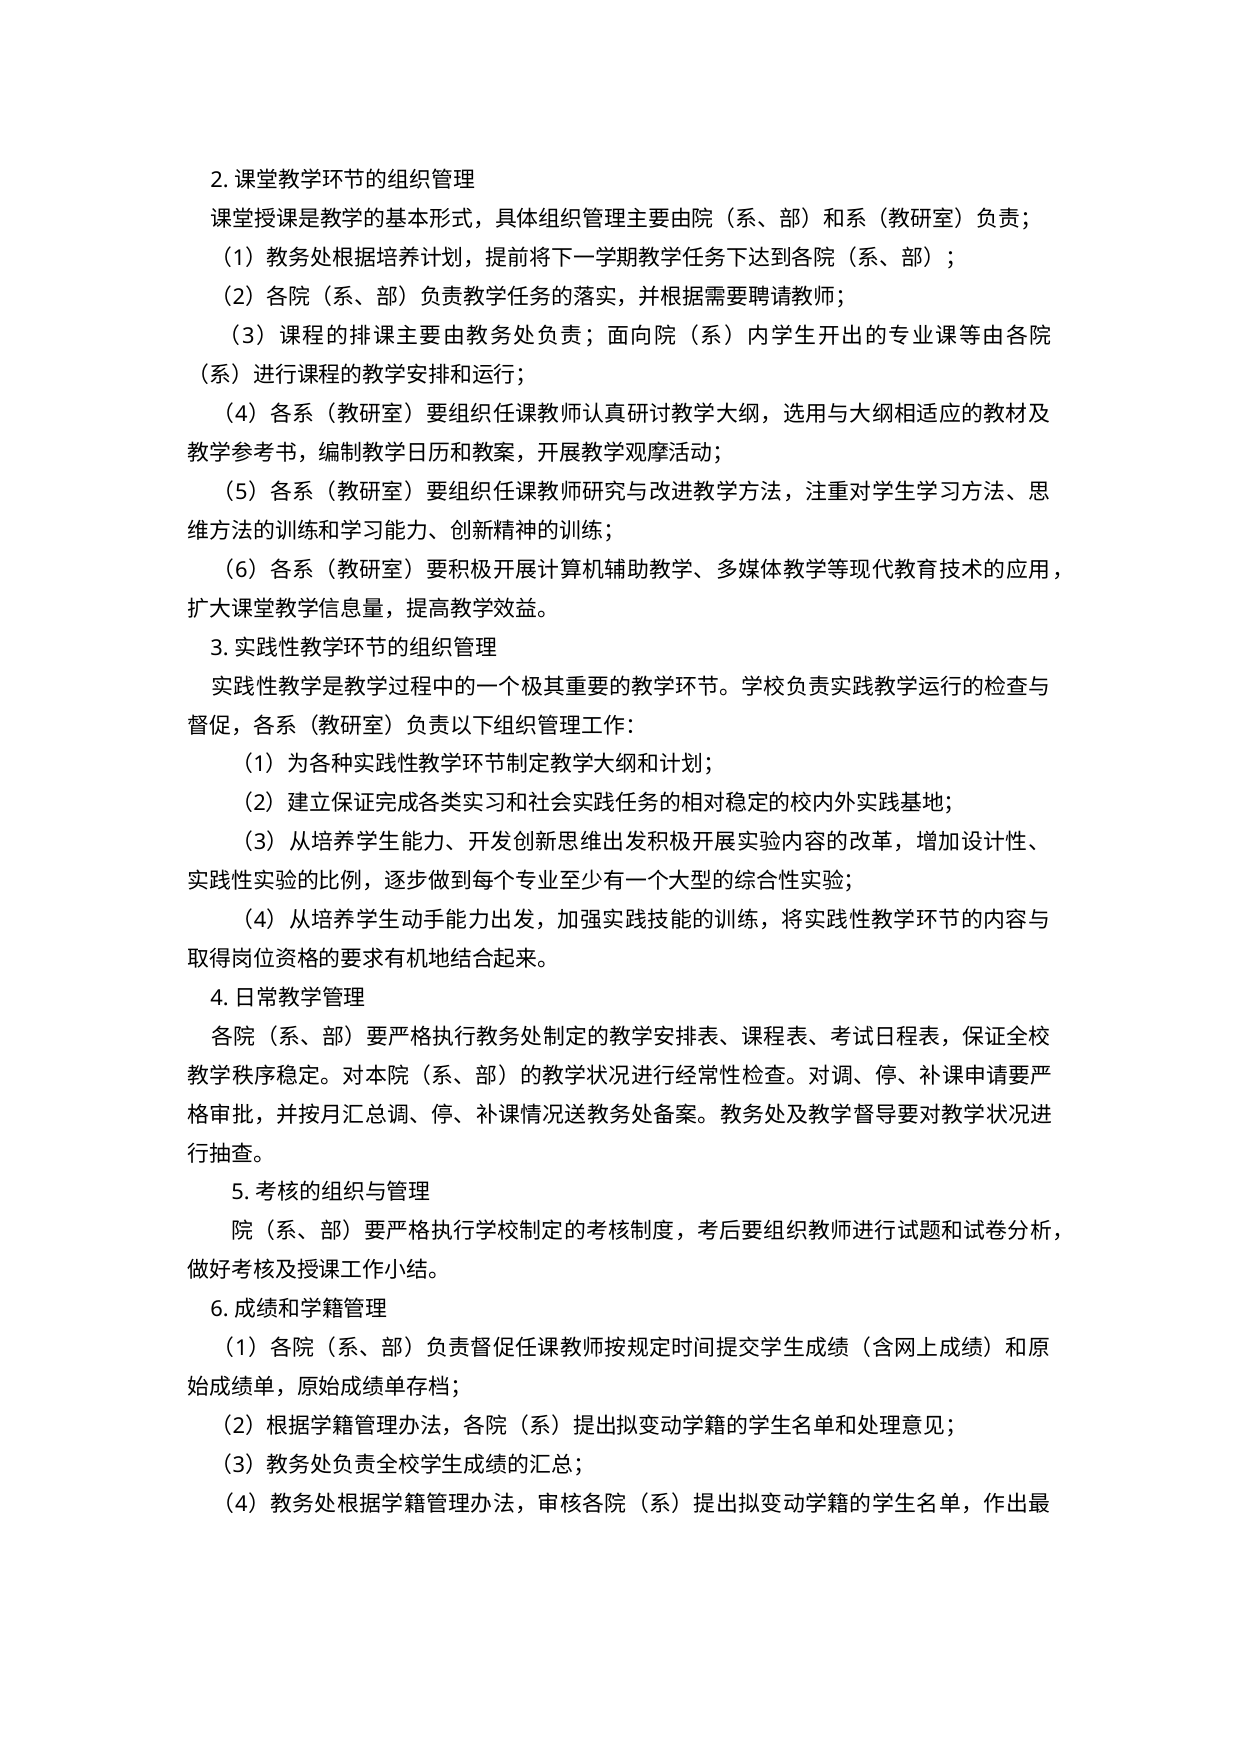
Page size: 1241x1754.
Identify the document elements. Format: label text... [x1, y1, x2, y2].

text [187, 162, 1053, 740]
text （2）建立保证完成各类实习和社会实践任务的相对稳定的校内外实践基地； [187, 785, 1053, 817]
text （3）从培养学生能力、开发创新思维出发积极开展实验内容的改革，增加设计性、实践性实验的比例，逐步做到每个专业至少有一个大型的综合性实验； [187, 824, 1053, 895]
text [187, 1213, 1053, 1518]
text 5. 考核的组织与管理 [187, 1174, 1053, 1207]
text （1）为各种实践性教学环节制定教学大纲和计划； [187, 746, 1053, 779]
text （4）从培养学生动手能力出发，加强实践技能的训练，将实践性教学环节的内容与取得岗位资格的要求有机地结合起来。 4. 日常教学管理 各院（系、部）要严格执行教务处制定的教学安排表、课程表、考试日程表，保证全校教学秩序稳定。对本院（系、部）的教学状况进行经常性检查。对调、停、补课申请要严格审批，并按月汇总调、停、补课情况送教务处备案。教务处及教学督导要对教学状况进行抽查。 [187, 902, 1053, 1168]
